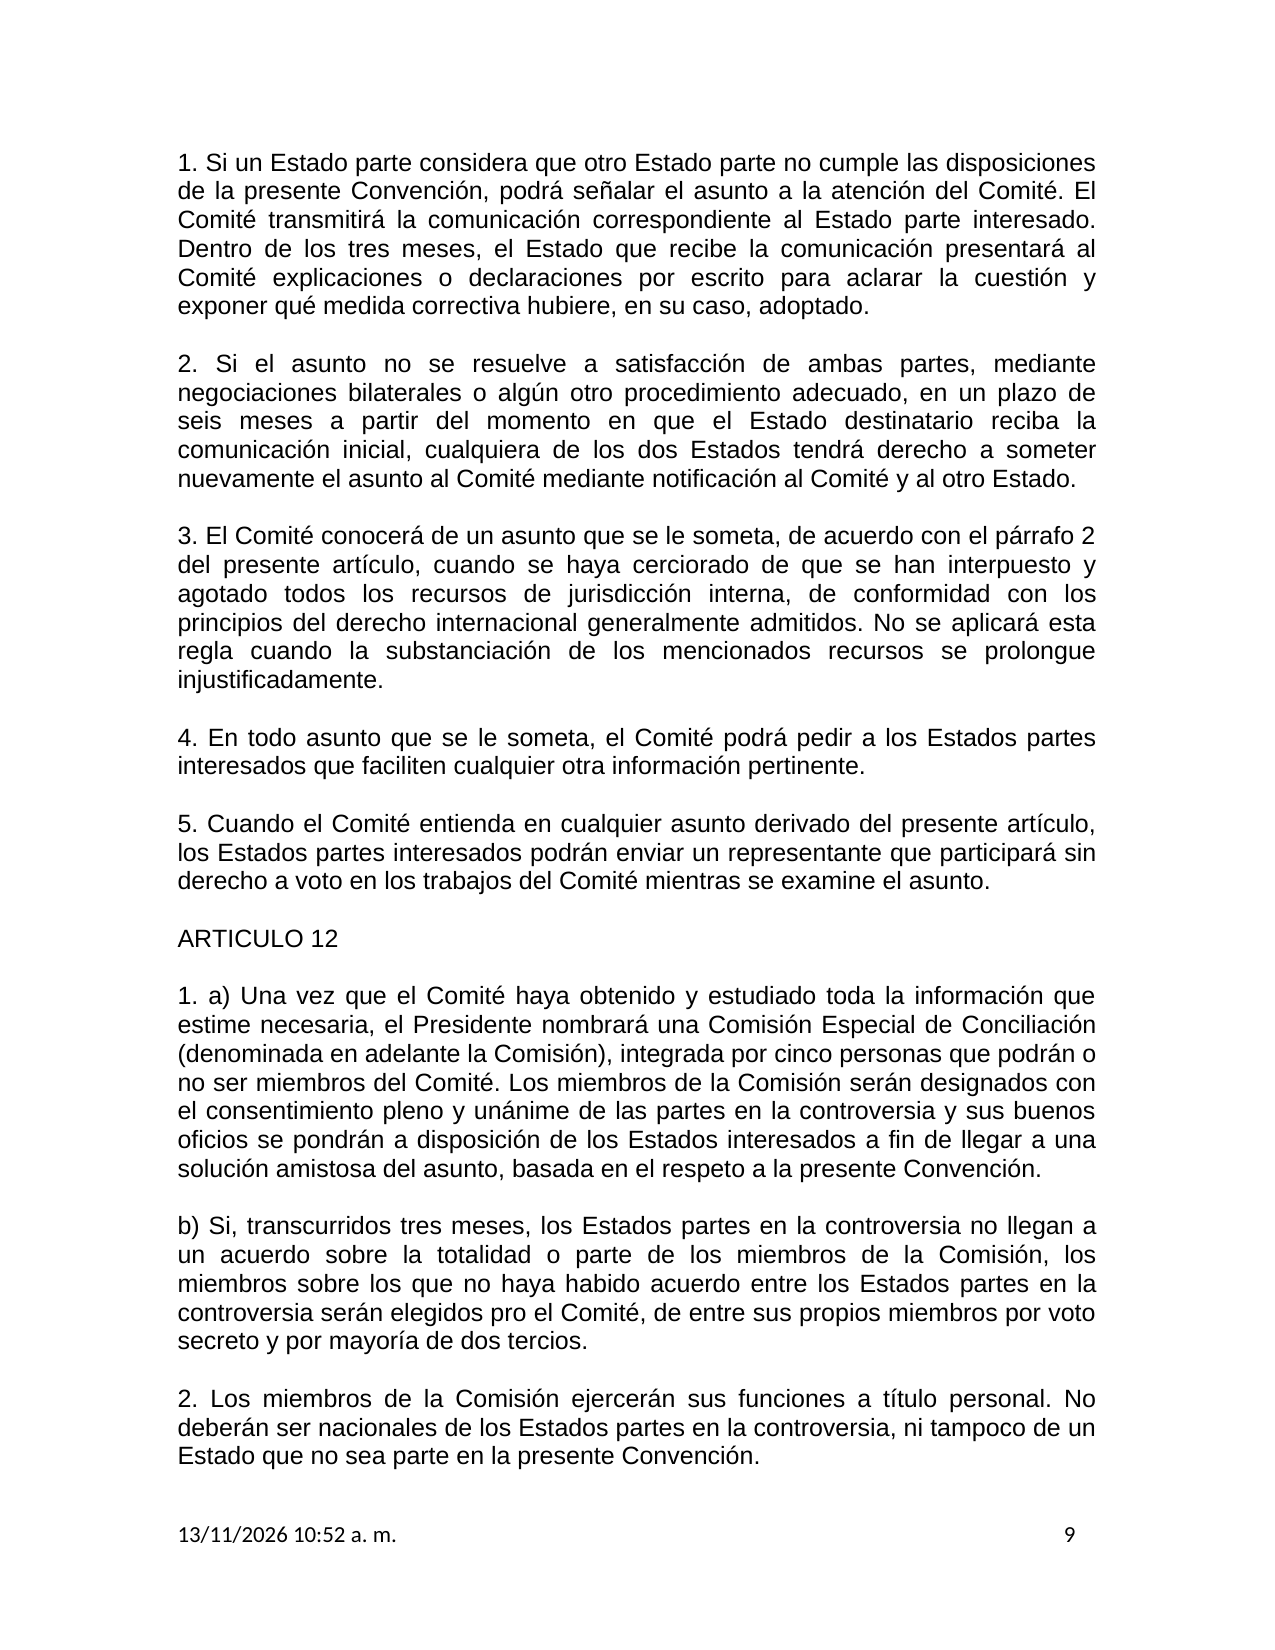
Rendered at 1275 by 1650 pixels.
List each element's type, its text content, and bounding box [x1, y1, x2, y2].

text 1. Si un Estado parte considera que otro Estado parte no cumple las disposiciones de la presente Convención, podrá señalar el asunto a la atención del Comité. El Comité transmitirá la comunicación correspondiente al Estado parte interesado. Dentro de los tres meses, el Estado que recibe la comunicación presentará al Comité explicaciones o declaraciones por escrito para aclarar la cuestión y exponer qué medida correctiva hubiere, en su caso, adoptado. [177, 148, 1098, 320]
text 1. a) Una vez que el Comité haya obtenido y estudiado toda la información que estime necesaria, el Presidente nombrará una Comisión Especial de Conciliación (denominada en adelante la Comisión), integrada por cinco personas que podrán o no ser miembros del Comité. Los miembros de la Comisión serán designados con el consentimiento pleno y unánime de las partes en la controversia y sus buenos oficios se pondrán a disposición de los Estados interesados a fin de llegar a una solución amistosa del asunto, basada en el respeto a la presente Convención. [177, 981, 1098, 1183]
text 5. Cuando el Comité entienda en cualquier asunto derivado del presente artículo, los Estados partes interesados podrán enviar un representante que participará sin derecho a voto en los trabajos del Comité mientras se examine el asunto. [177, 809, 1098, 895]
text 2. Los miembros de la Comisión ejercerán sus funciones a título personal. No deberán ser nacionales de los Estados partes en la controversia, ni tampoco de un Estado que no sea parte en la presente Convención. [177, 1384, 1098, 1470]
text 3. El Comité conocerá de un asunto que se le someta, de acuerdo con el párrafo 2 del presente artículo, cuando se haya cerciorado de que se han interpuesto y agotado todos los recursos de jurisdicción interna, de conformidad con los principios del derecho internacional generalmente admitidos. No se aplicará esta regla cuando la substanciación de los mencionados recursos se prolongue injustificadamente. [177, 521, 1098, 694]
text b) Si, transcurridos tres meses, los Estados partes en la controversia no llegan a un acuerdo sobre la totalidad o parte de los miembros de la Comisión, los miembros sobre los que no haya habido acuerdo entre los Estados partes en la controversia serán elegidos pro el Comité, de entre sus propios miembros por voto secreto y por mayoría de dos tercios. [177, 1211, 1098, 1355]
text 4. En todo asunto que se le someta, el Comité podrá pedir a los Estados partes interesados que faciliten cualquier otra información pertinente. [177, 723, 1098, 780]
text ARTICULO 12 [177, 924, 1098, 953]
text 2. Si el asunto no se resuelve a satisfacción de ambas partes, mediante negociaciones bilaterales o algún otro procedimiento adecuado, en un plazo de seis meses a partir del momento en que el Estado destinatario reciba la comunicación inicial, cualquiera de los dos Estados tendrá derecho a someter nuevamente el asunto al Comité mediante notificación al Comité y al otro Estado. [177, 349, 1098, 493]
